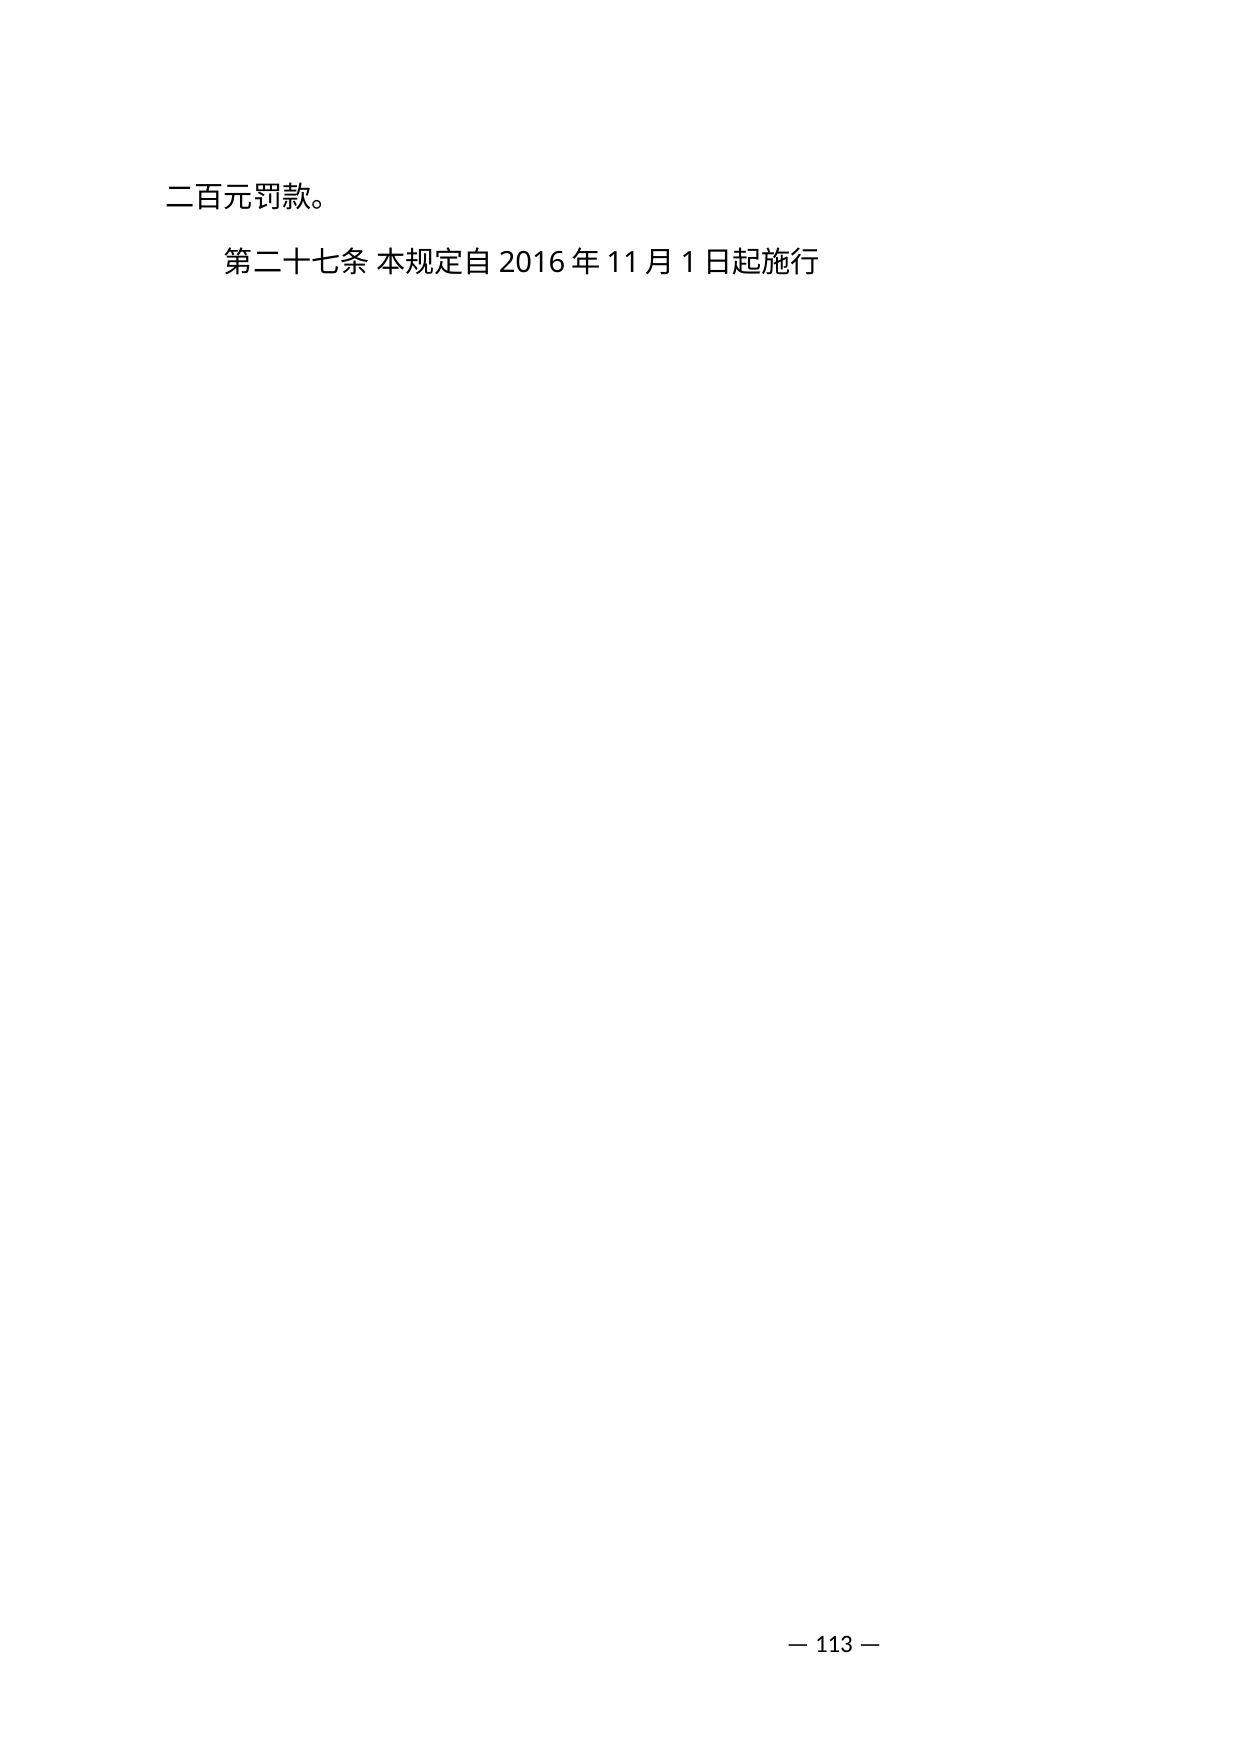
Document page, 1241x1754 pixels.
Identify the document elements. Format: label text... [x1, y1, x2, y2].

text 第二十七条 本规定自2016年11月1日起施行 [165, 227, 1087, 292]
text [165, 162, 1087, 227]
